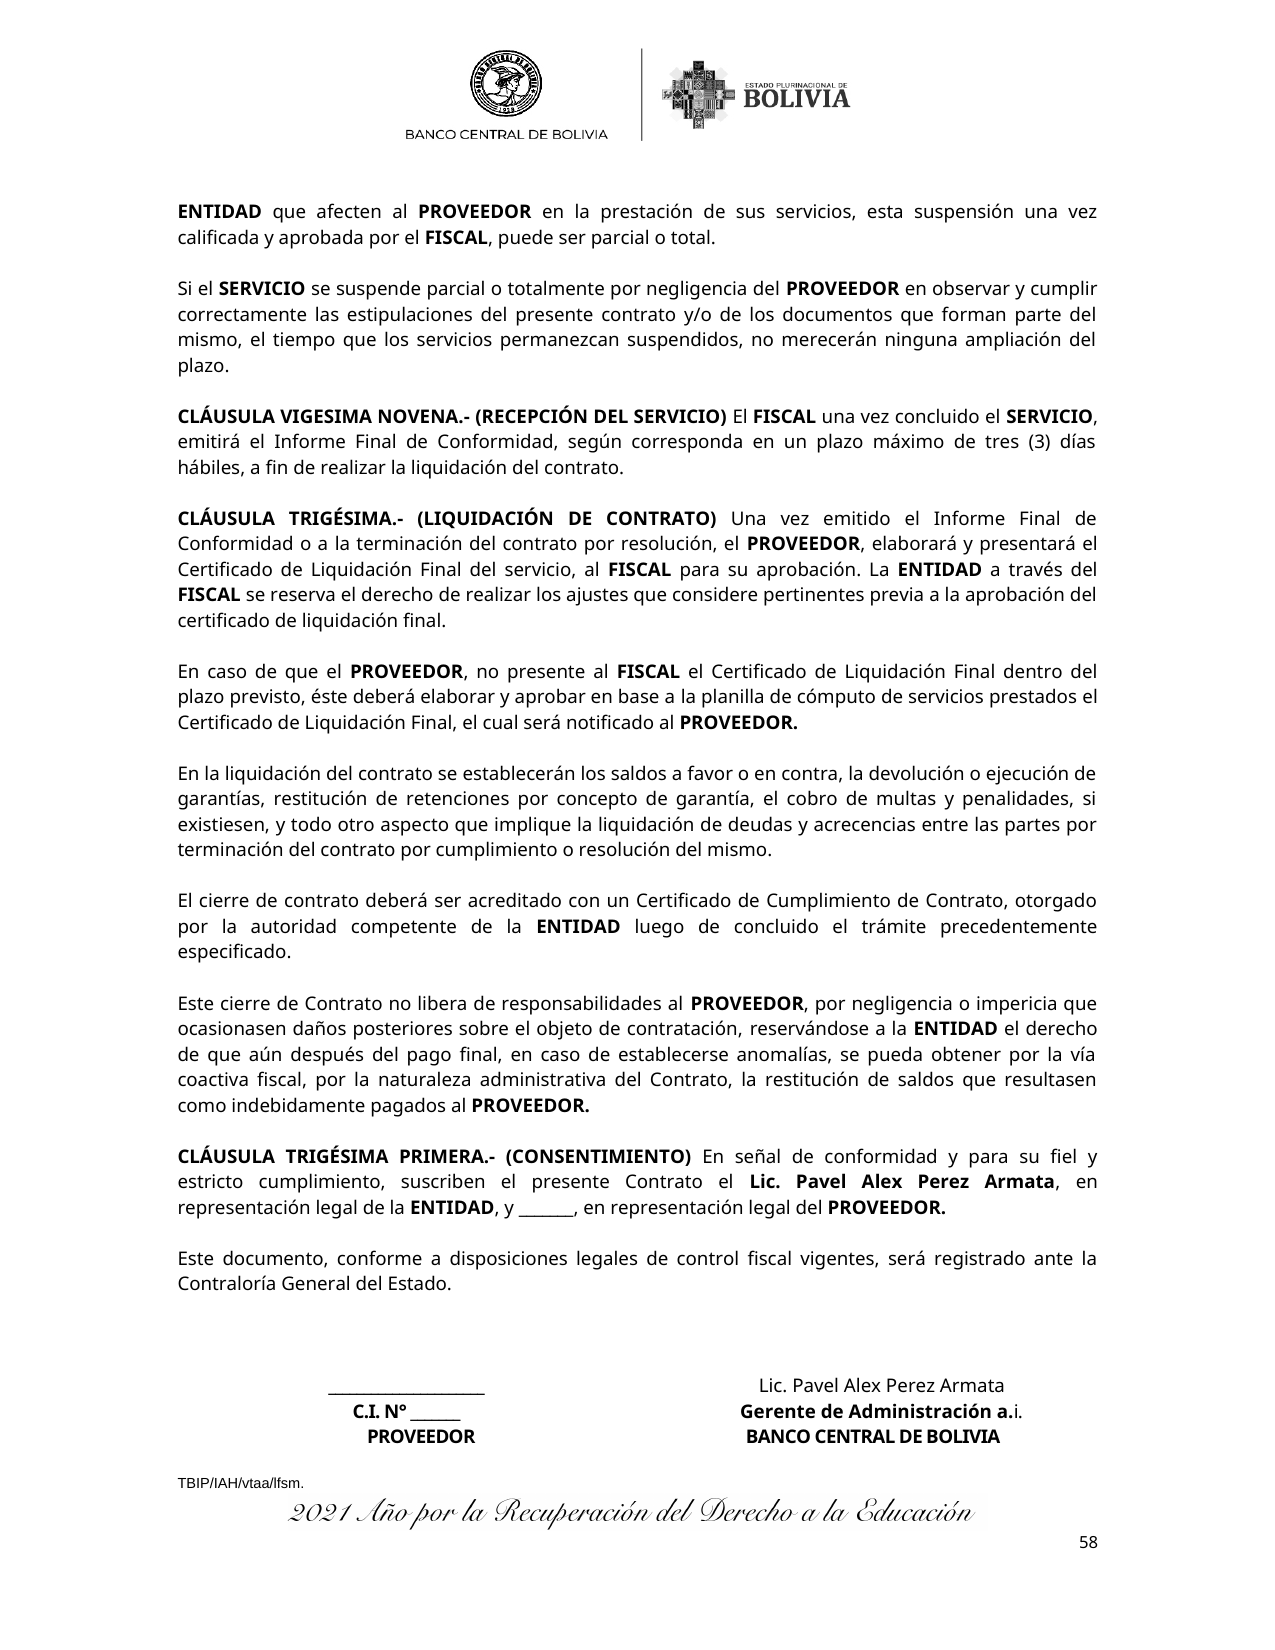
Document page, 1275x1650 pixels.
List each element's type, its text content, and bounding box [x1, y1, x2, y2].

text TBIP/IAH/vtaa/lfsm. [177, 1475, 1098, 1492]
text CLÁUSULA VIGESIMA NOVENA.- (RECEPCIÓN DEL SERVICIO) El FISCAL una vez concluido el SERVICIO, emitirá el Informe Final de Conformidad, según corresponda en un plazo máximo de tres (3) días hábiles, a fin de realizar la liquidación del contrato. [177, 403, 1098, 479]
picture [287, 1493, 988, 1531]
text Este documento, conforme a disposiciones legales de control fiscal vigentes, será registrado ante la Contraloría General del Estado. [177, 1245, 1098, 1296]
text Este cierre de Contrato no libera de responsabilidades al PROVEEDOR, por negligencia o impericia que ocasionasen daños posteriores sobre el objeto de contratación, reservándose a la ENTIDAD el derecho de que aún después del pago final, en caso de establecerse anomalías, se pueda obtener por la vía coactiva fiscal, por la naturaleza administrativa del Contrato, la restitución de saldos que resultasen como indebidamente pagados al PROVEEDOR. [177, 990, 1098, 1117]
text En caso de que el PROVEEDOR, no presente al FISCAL el Certificado de Liquidación Final dentro del plazo previsto, éste deberá elaborar y aprobar en base a la planilla de cómputo de servicios prestados el Certificado de Liquidación Final, el cual será notificado al PROVEEDOR. [177, 658, 1098, 735]
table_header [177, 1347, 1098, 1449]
text CLÁUSULA TRIGÉSIMA PRIMERA.- (CONSENTIMIENTO) En señal de conformidad y para su fiel y estricto cumplimiento, suscriben el presente Contrato el Lic. Pavel Alex Perez Armata, en representación legal de la ENTIDAD, y _______, en representación legal del PROVEEDOR. [177, 1143, 1098, 1219]
text El cierre de contrato deberá ser acreditado con un Certificado de Cumplimiento de Contrato, otorgado por la autoridad competente de la ENTIDAD luego de concluido el trámite precedentemente especificado. [177, 888, 1098, 964]
text CLÁUSULA TRIGÉSIMA.- (LIQUIDACIÓN DE CONTRATO) Una vez emitido el Informe Final de Conformidad o a la terminación del contrato por resolución, el PROVEEDOR, elaborará y presentará el Certificado de Liquidación Final del servicio, al FISCAL para su aprobación. La ENTIDAD a través del FISCAL se reserva el derecho de realizar los ajustes que considere pertinentes previa a la aprobación del certificado de liquidación final. [177, 505, 1098, 633]
text Si el SERVICIO se suspende parcial o totalmente por negligencia del PROVEEDOR en observar y cumplir correctamente las estipulaciones del presente contrato y/o de los documentos que forman parte del mismo, el tiempo que los servicios permanezcan suspendidos, no merecerán ninguna ampliación del plazo. [177, 275, 1098, 377]
picture [184, 5, 1085, 187]
text En la liquidación del contrato se establecerán los saldos a favor o en contra, la devolución o ejecución de garantías, restitución de retenciones por concepto de garantía, el cobro de multas y penalidades, si existiesen, y todo otro aspecto que implique la liquidación de deudas y acrecencias entre las partes por terminación del contrato por cumplimiento o resolución del mismo. [177, 760, 1098, 862]
